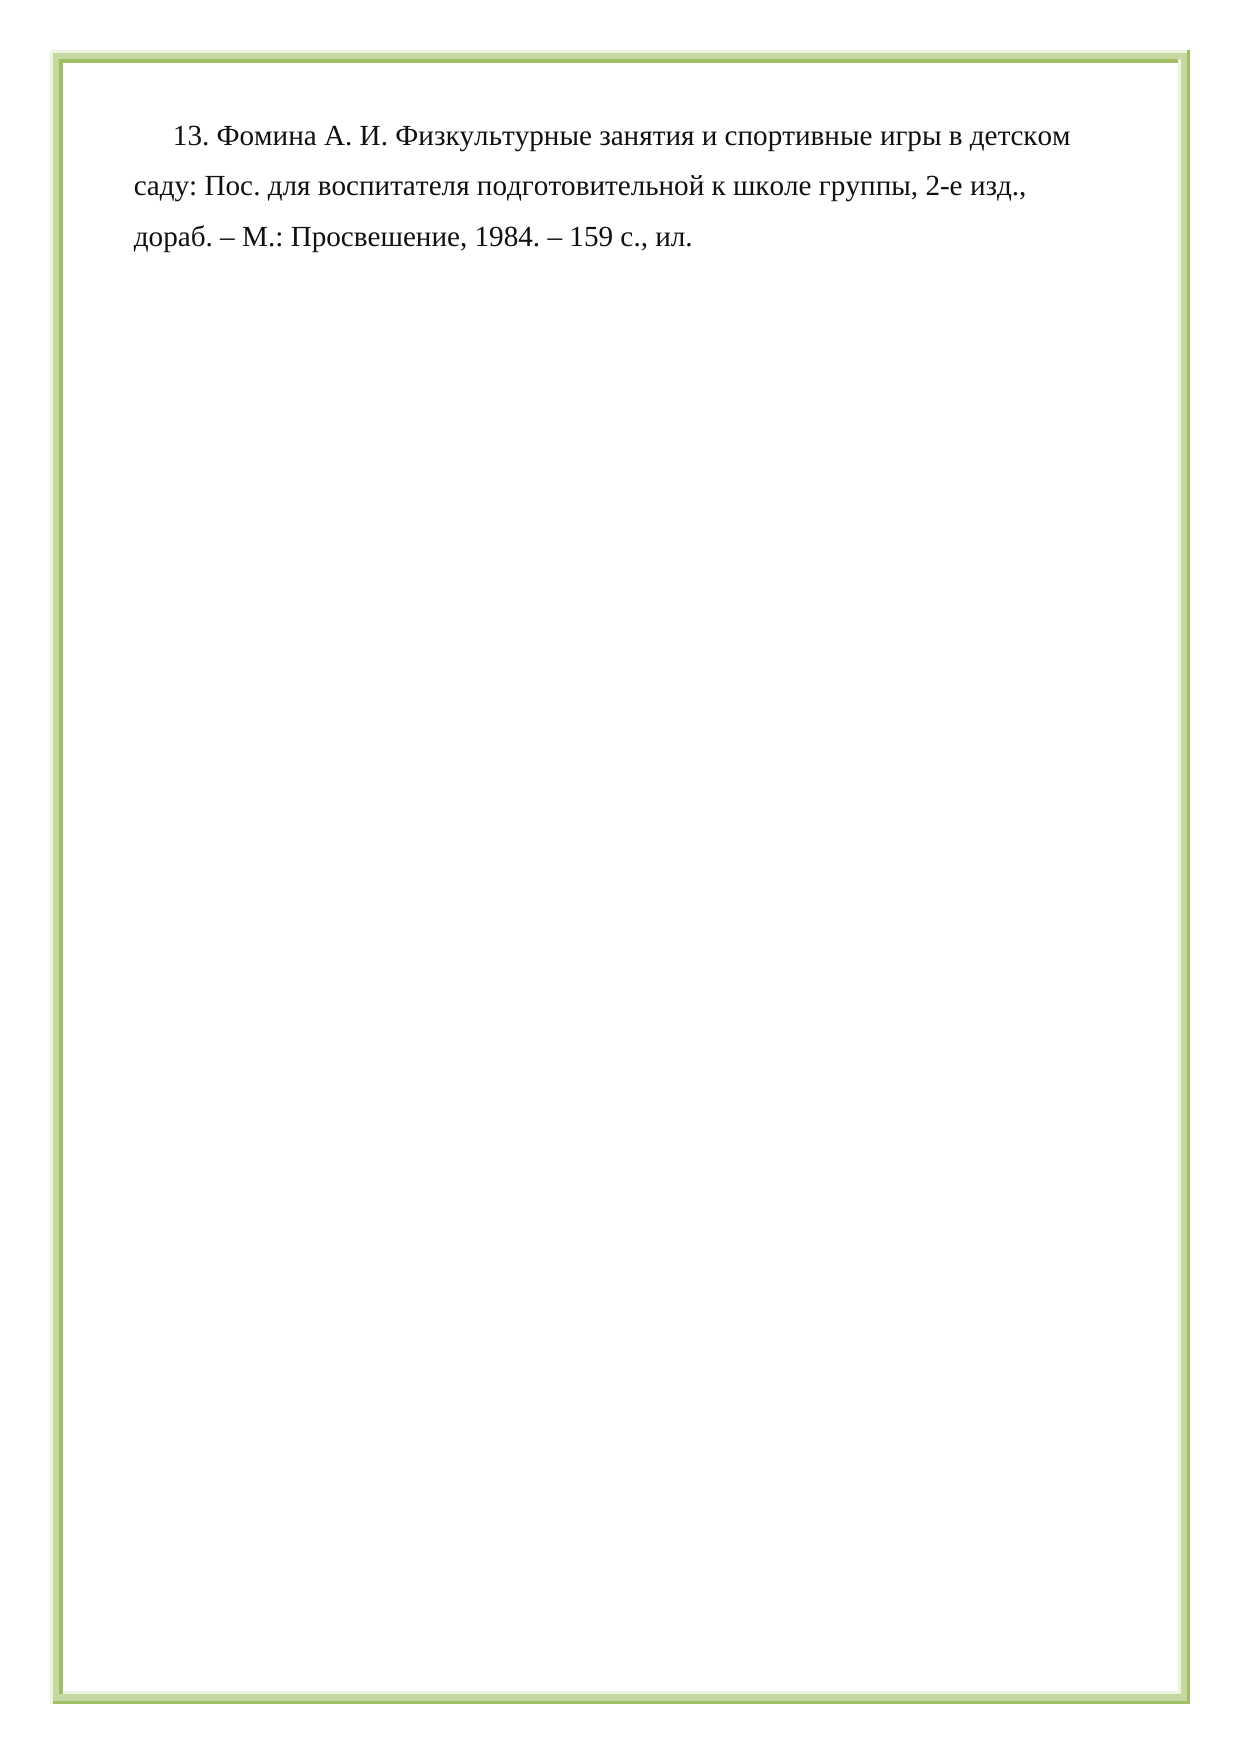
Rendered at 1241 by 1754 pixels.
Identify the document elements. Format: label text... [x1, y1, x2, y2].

text 13. Фомина А. И. Физкультурные занятия и спортивные игры в детском саду: Пос. для воспитателя подготовительной к школе группы, 2-е изд., дораб. – М.: Просвешение, 1984. – 159 с., ил. [134, 118, 1107, 252]
